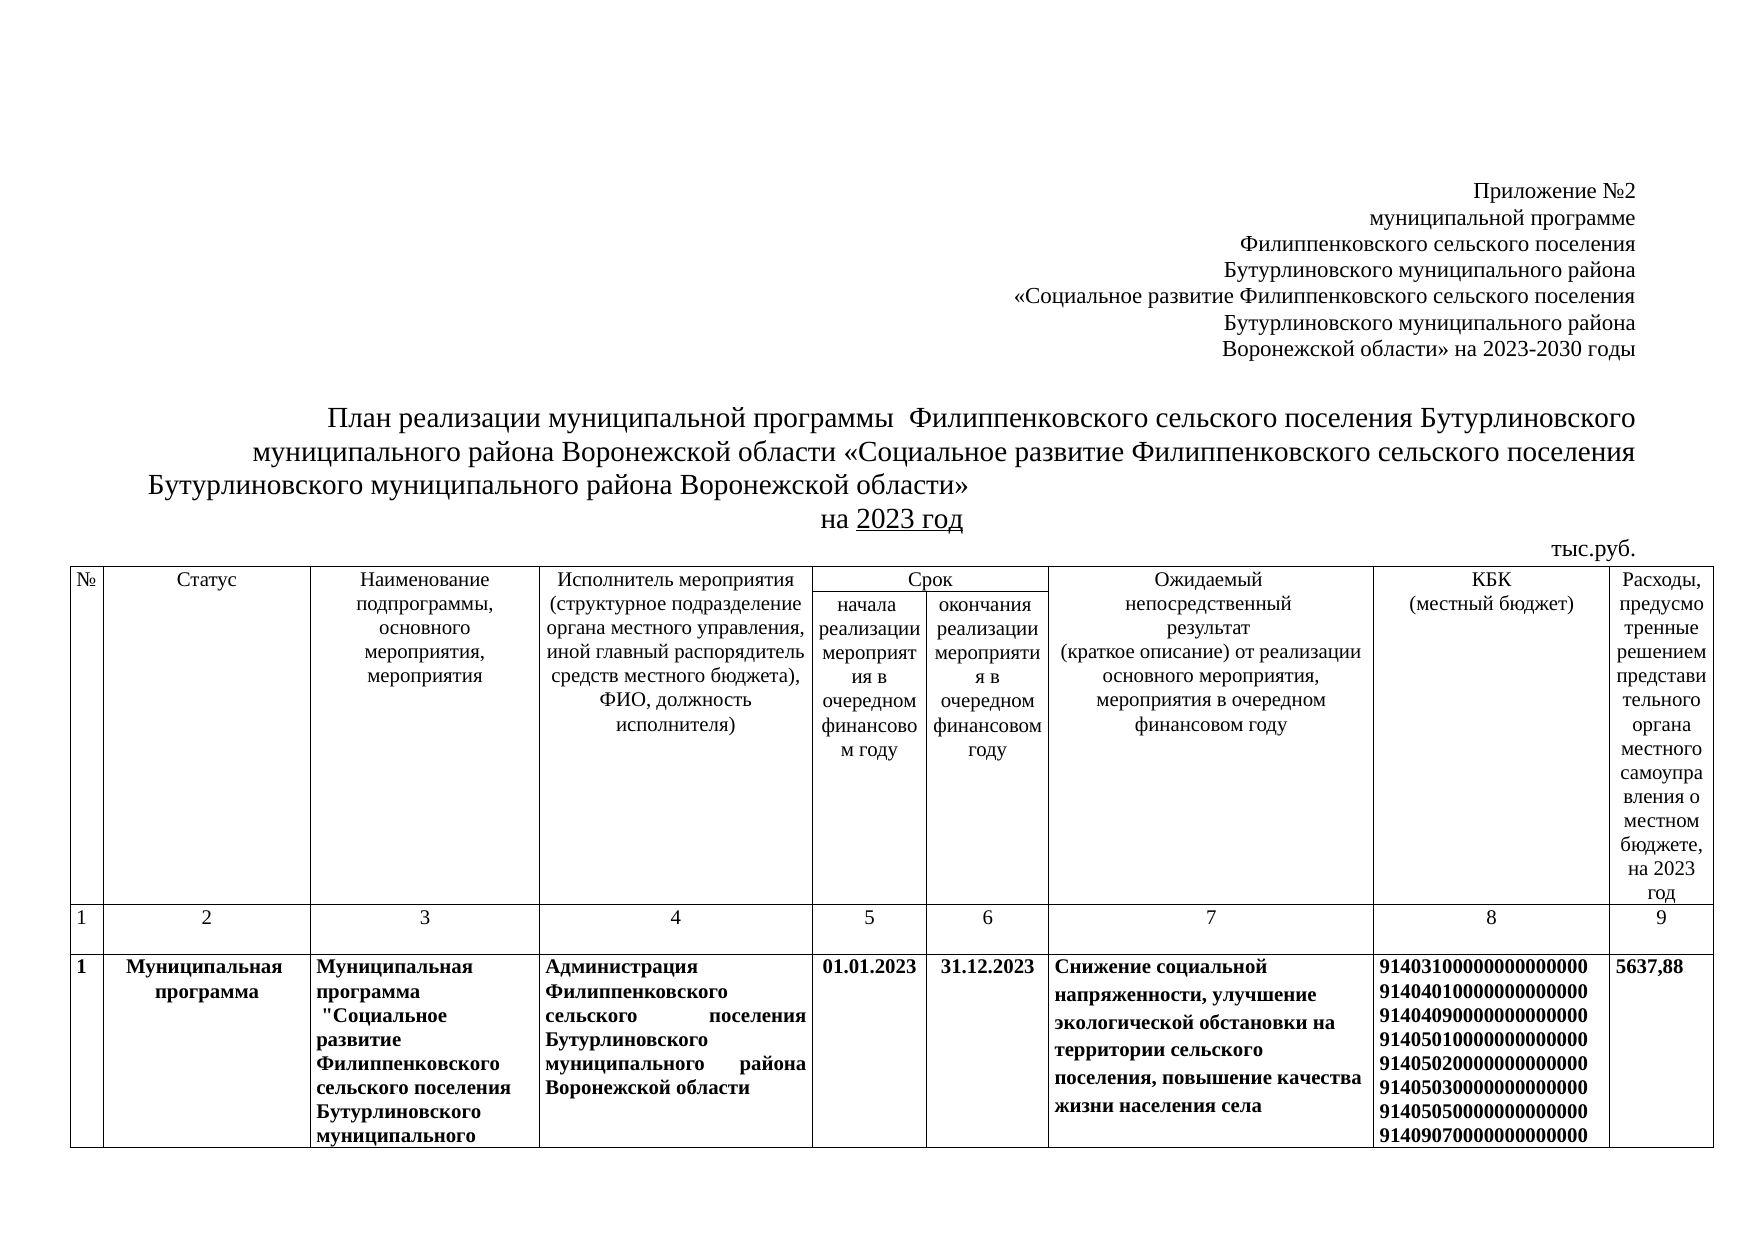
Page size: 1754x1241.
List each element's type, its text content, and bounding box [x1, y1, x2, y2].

table_cell 1 [71, 905, 103, 953]
text Бутурлиновского муниципального района [148, 256, 1636, 283]
table_cell 8 [1374, 905, 1609, 953]
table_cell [311, 955, 539, 1147]
table_cell 6 [927, 905, 1048, 953]
table_cell 9 [1610, 905, 1713, 953]
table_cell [1374, 955, 1609, 1147]
text на 2023 год [148, 501, 1636, 534]
text муниципальной программе [148, 203, 1636, 230]
table_header № [71, 567, 103, 904]
table_cell 5 [813, 905, 926, 953]
table_header Ожидаемый непосредственный результат (краткое описание) от реализации основного мероприятия, мероприятия в очередном финансовом году [1049, 567, 1373, 904]
table_header Расходы, предусмотренные решением представительного органа местного самоуправления о местном бюджете, на 2023 год [1610, 567, 1713, 904]
table_cell начала реализации мероприятия в очередном финансовом году [813, 592, 926, 904]
text Бутурлиновского муниципального района Воронежской области» [148, 467, 1636, 501]
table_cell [540, 955, 812, 1147]
table_cell окончания реализации мероприятия в очередном финансовом году [927, 592, 1048, 904]
table_cell 7 [1049, 905, 1373, 953]
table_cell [104, 955, 310, 1147]
text Бутурлиновского муниципального района [148, 309, 1636, 335]
table_header Срок [813, 567, 1048, 591]
text «Социальное развитие Филиппенковского сельского поселения [148, 283, 1636, 309]
table_header КБК (местный бюджет) [1374, 567, 1609, 904]
table_cell 4 [540, 905, 812, 953]
table_cell 31.12.2023 [927, 955, 1048, 1147]
text Филиппенковского сельского поселения [148, 230, 1636, 256]
table_header Исполнитель мероприятия (структурное подразделение органа местного управления, иной главный распорядитель средств местного бюджета), ФИО, должность исполнителя) [540, 567, 812, 904]
table_cell 2 [104, 905, 310, 953]
table_cell 01.01.2023 [813, 955, 926, 1147]
table_header Статус [104, 567, 310, 904]
table_cell 5637,88 [1610, 955, 1713, 1147]
text План реализации муниципальной программы Филиппенковского сельского поселения Бутурлиновского муниципального района Воронежской области «Социальное развитие Филиппенковского сельского поселения [148, 400, 1636, 467]
table_header Наименование подпрограммы, основного мероприятия, мероприятия [311, 567, 539, 904]
text Приложение №2 [148, 177, 1636, 203]
table_cell 3 [311, 905, 539, 953]
table_cell 1 [71, 955, 103, 1147]
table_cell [1049, 955, 1373, 1147]
text Воронежской области» на 2023-2030 годы [148, 335, 1636, 362]
text тыс.руб. [148, 534, 1636, 562]
